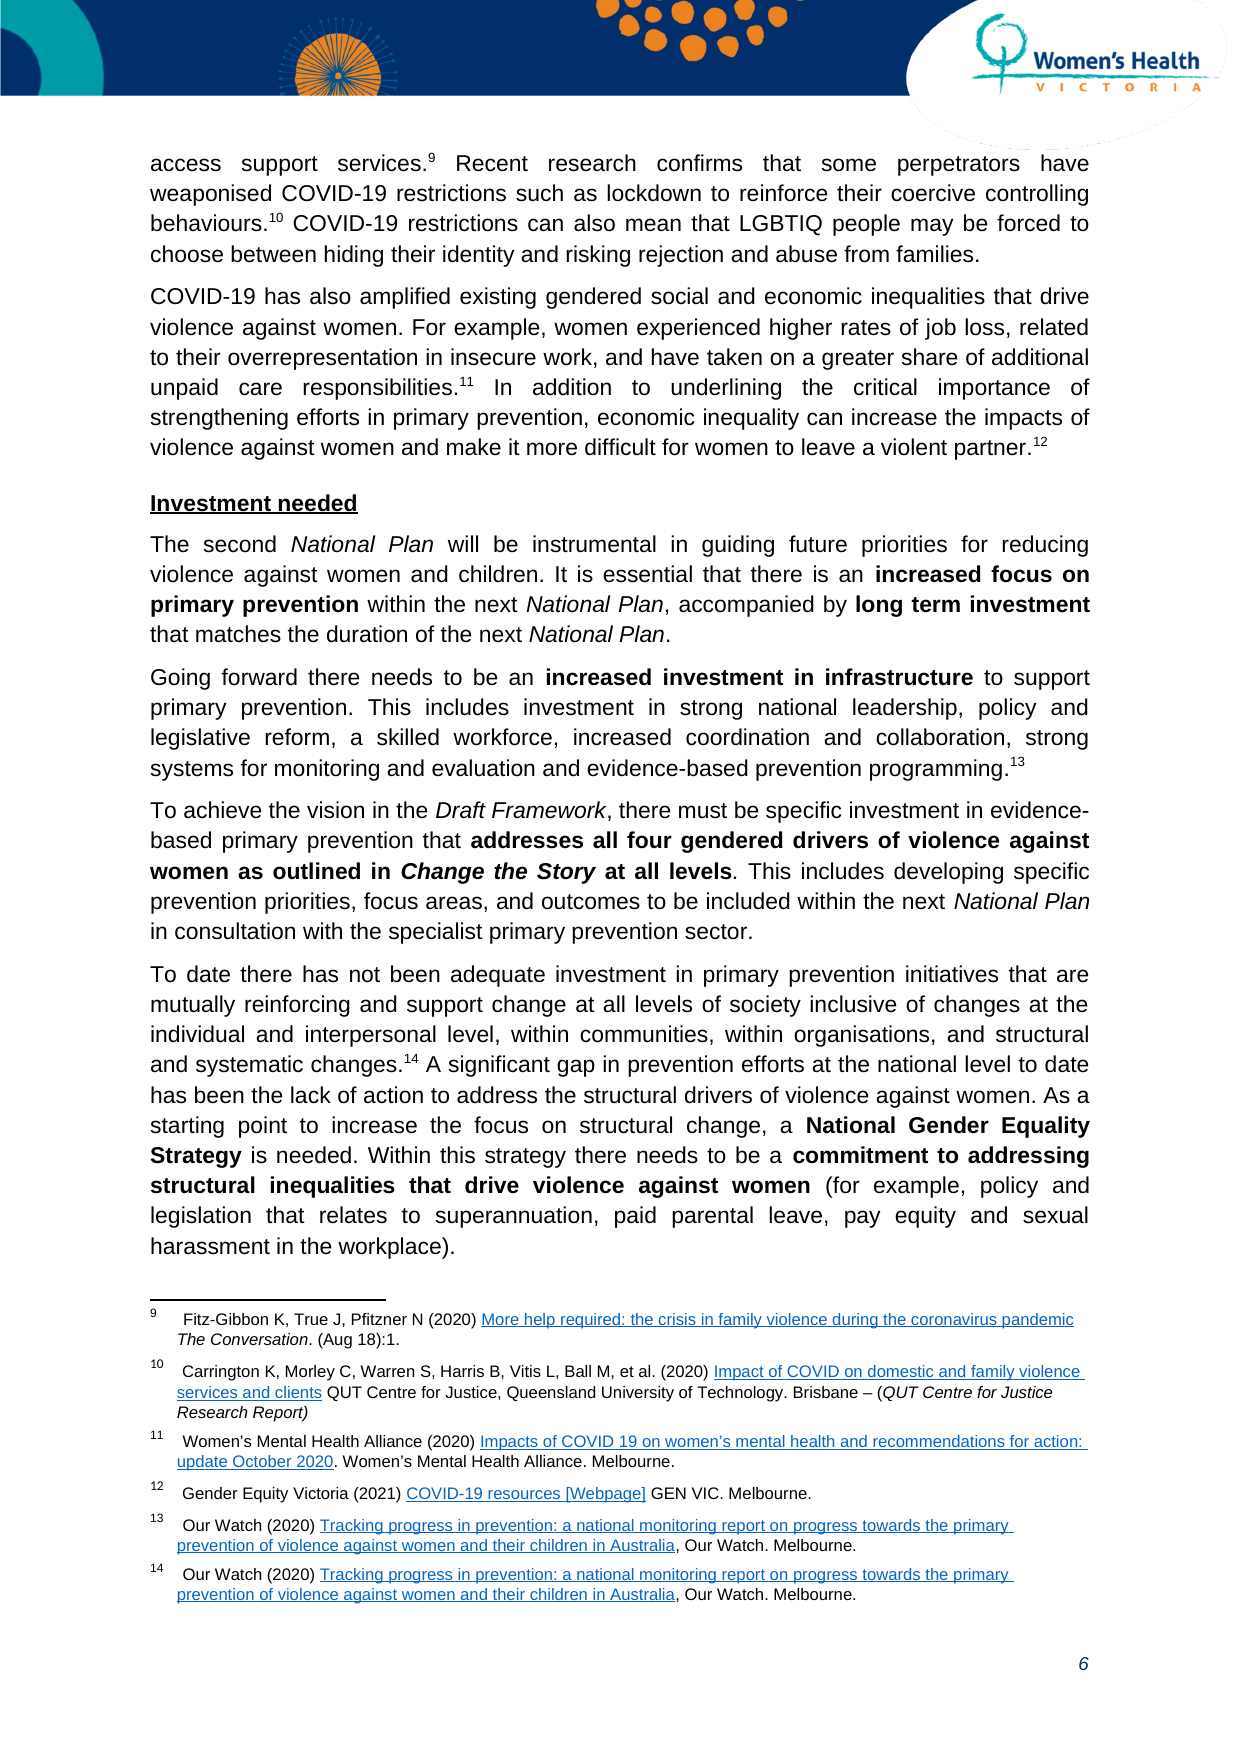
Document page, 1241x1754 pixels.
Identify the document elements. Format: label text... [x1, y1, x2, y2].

picture [0, 0, 1227, 150]
text Going forward there needs to be an increased investment in infrastructure to support primary prevention. This includes investment in strong national leadership, policy and legislative reform, a skilled workforce, increased coordination and collaboration, strong systems for monitoring and evaluation and evidence-based prevention programming. [150, 664, 1090, 781]
text COVID-19 has also amplified existing gendered social and economic inequalities that drive violence against women. For example, women experienced higher rates of job loss, related to their overrepresentation in insecure work, and have taken on a greater share of additional unpaid care responsibilities. In addition to underlining the critical importance of strengthening efforts in primary prevention, economic inequality can increase the impacts of violence against women and make it more difficult for women to leave a violent partner. [150, 283, 1090, 461]
text The second National Plan will be instrumental in guiding future priorities for reducing violence against women and children. It is essential that there is an increased focus on primary prevention within the next National Plan, accompanied by long term investment that matches the duration of the next National Plan. [150, 531, 1090, 647]
text To achieve the vision in the Draft Framework, there must be specific investment in evidence-based primary prevention that addresses all four gendered drivers of violence against women as outlined in Change the Story at all levels. This includes developing specific prevention priorities, focus areas, and outcomes to be included within the next National Plan in consultation with the specialist primary prevention sector. [150, 797, 1090, 944]
text To date there has not been adequate investment in primary prevention initiatives that are mutually reinforcing and support change at all levels of society inclusive of changes at the individual and interpersonal level, within communities, within organisations, and structural and systematic changes. A significant gap in prevention efforts at the national level to date has been the lack of action to address the structural drivers of violence against women. As a starting point to increase the focus on structural change, a National Gender Equality Strategy is needed. Within this strategy there needs to be a commitment to addressing structural inequalities that drive violence against women (for example, policy and legislation that relates to superannuation, paid parental leave, pay equity and sexual harassment in the workplace). [150, 961, 1090, 1259]
text Investment needed [150, 489, 1090, 516]
